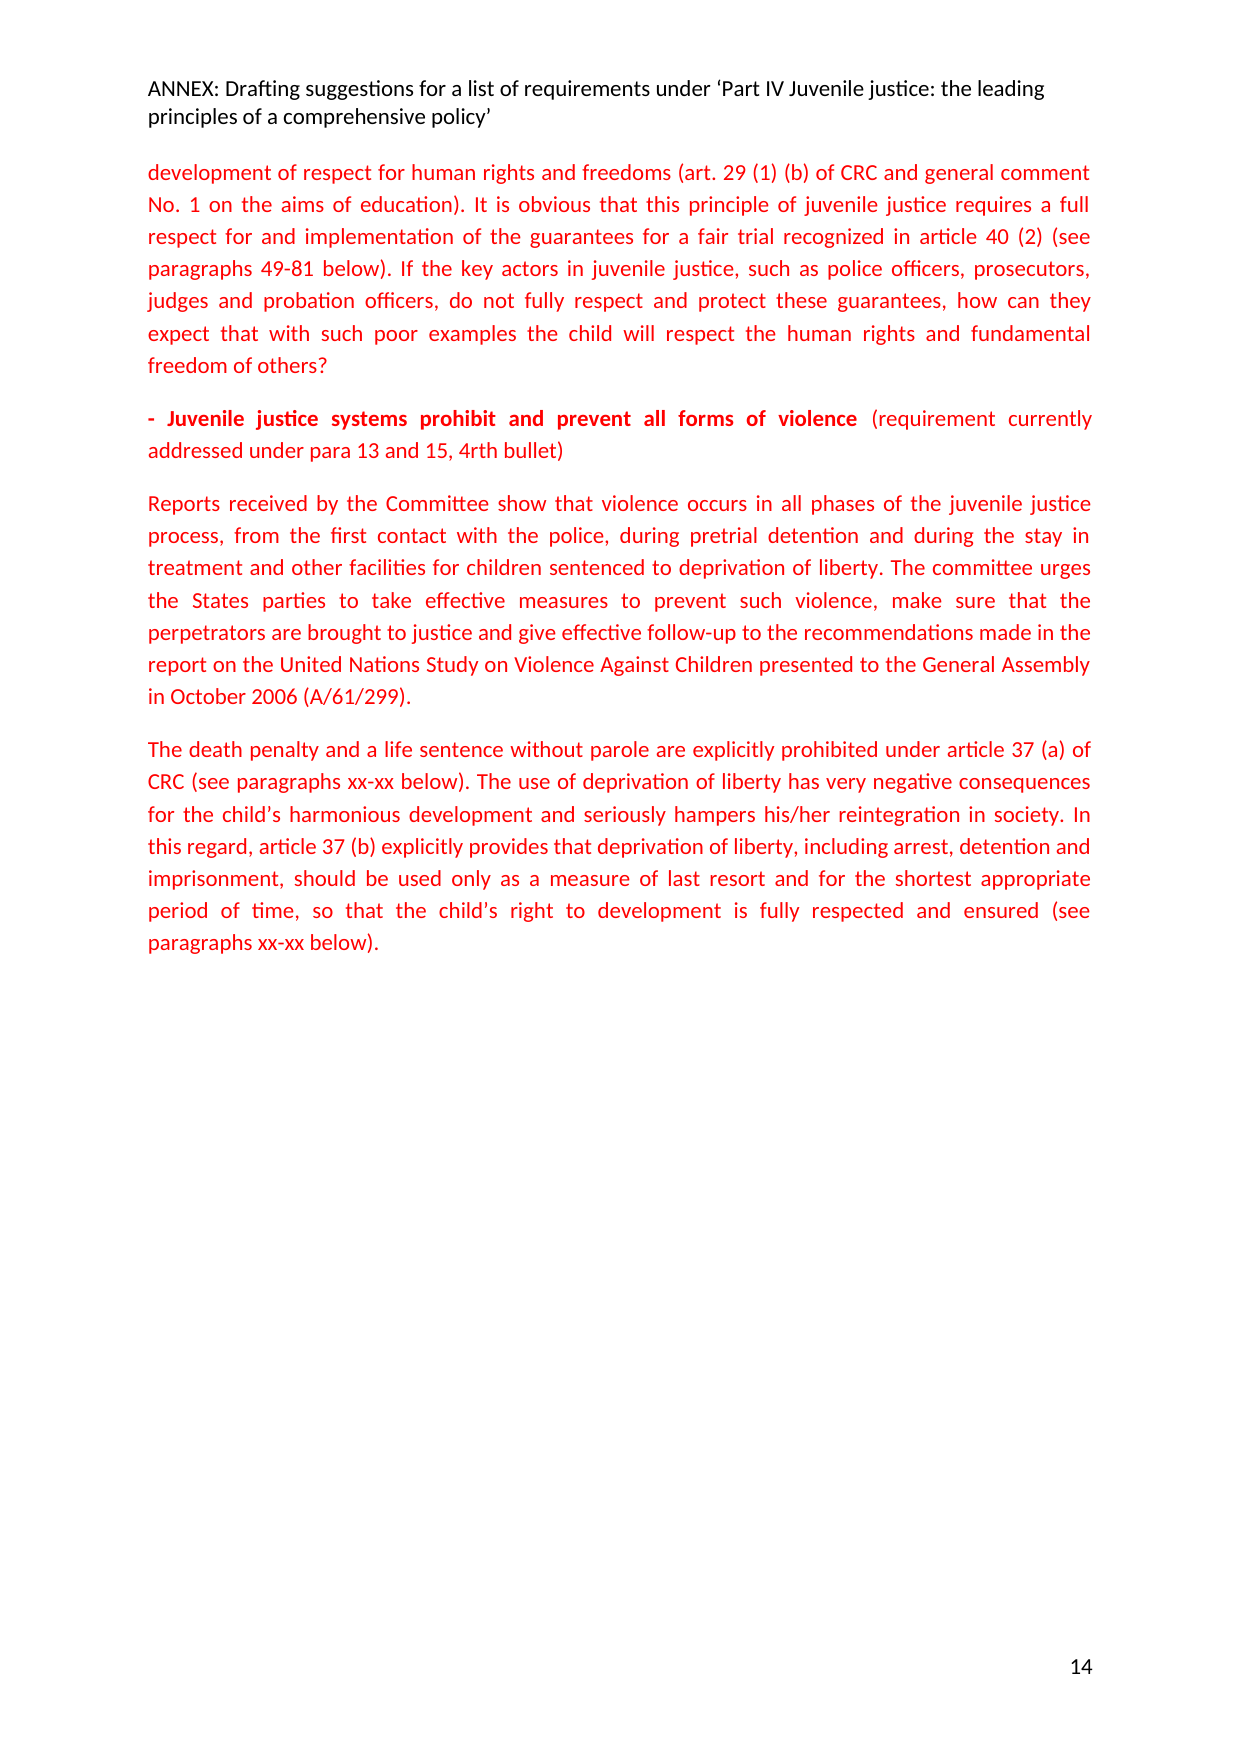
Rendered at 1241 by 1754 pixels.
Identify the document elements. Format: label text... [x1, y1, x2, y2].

text Reports received by the Committee show that violence occurs in all phases of the juvenile justice process, from the first contact with the police, during pretrial detention and during the stay in treatment and other facilities for children sentenced to deprivation of liberty. The committee urges the States parties to take effective measures to prevent such violence, make sure that the perpetrators are brought to justice and give effective follow-up to the recommendations made in the report on the United Nations Study on Violence Against Children presented to the General Assembly in October 2006 (A/61/299). [148, 489, 1093, 710]
text The death penalty and a life sentence without parole are explicitly prohibited under article 37 (a) of CRC (see paragraphs xx-xx below). The use of deprivation of liberty has very negative consequences for the child’s harmonious development and seriously hampers his/her reintegration in society. In this regard, article 37 (b) explicitly provides that deprivation of liberty, including arrest, detention and imprisonment, should be used only as a measure of last resort and for the shortest appropriate period of time, so that the child’s right to development is fully respected and ensured (see paragraphs xx-xx below). [148, 735, 1093, 956]
text - Juvenile justice systems prohibit and prevent all forms of violence (requirement currently addressed under para 13 and 15, 4rth bullet) [148, 404, 1093, 464]
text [148, 158, 1093, 379]
